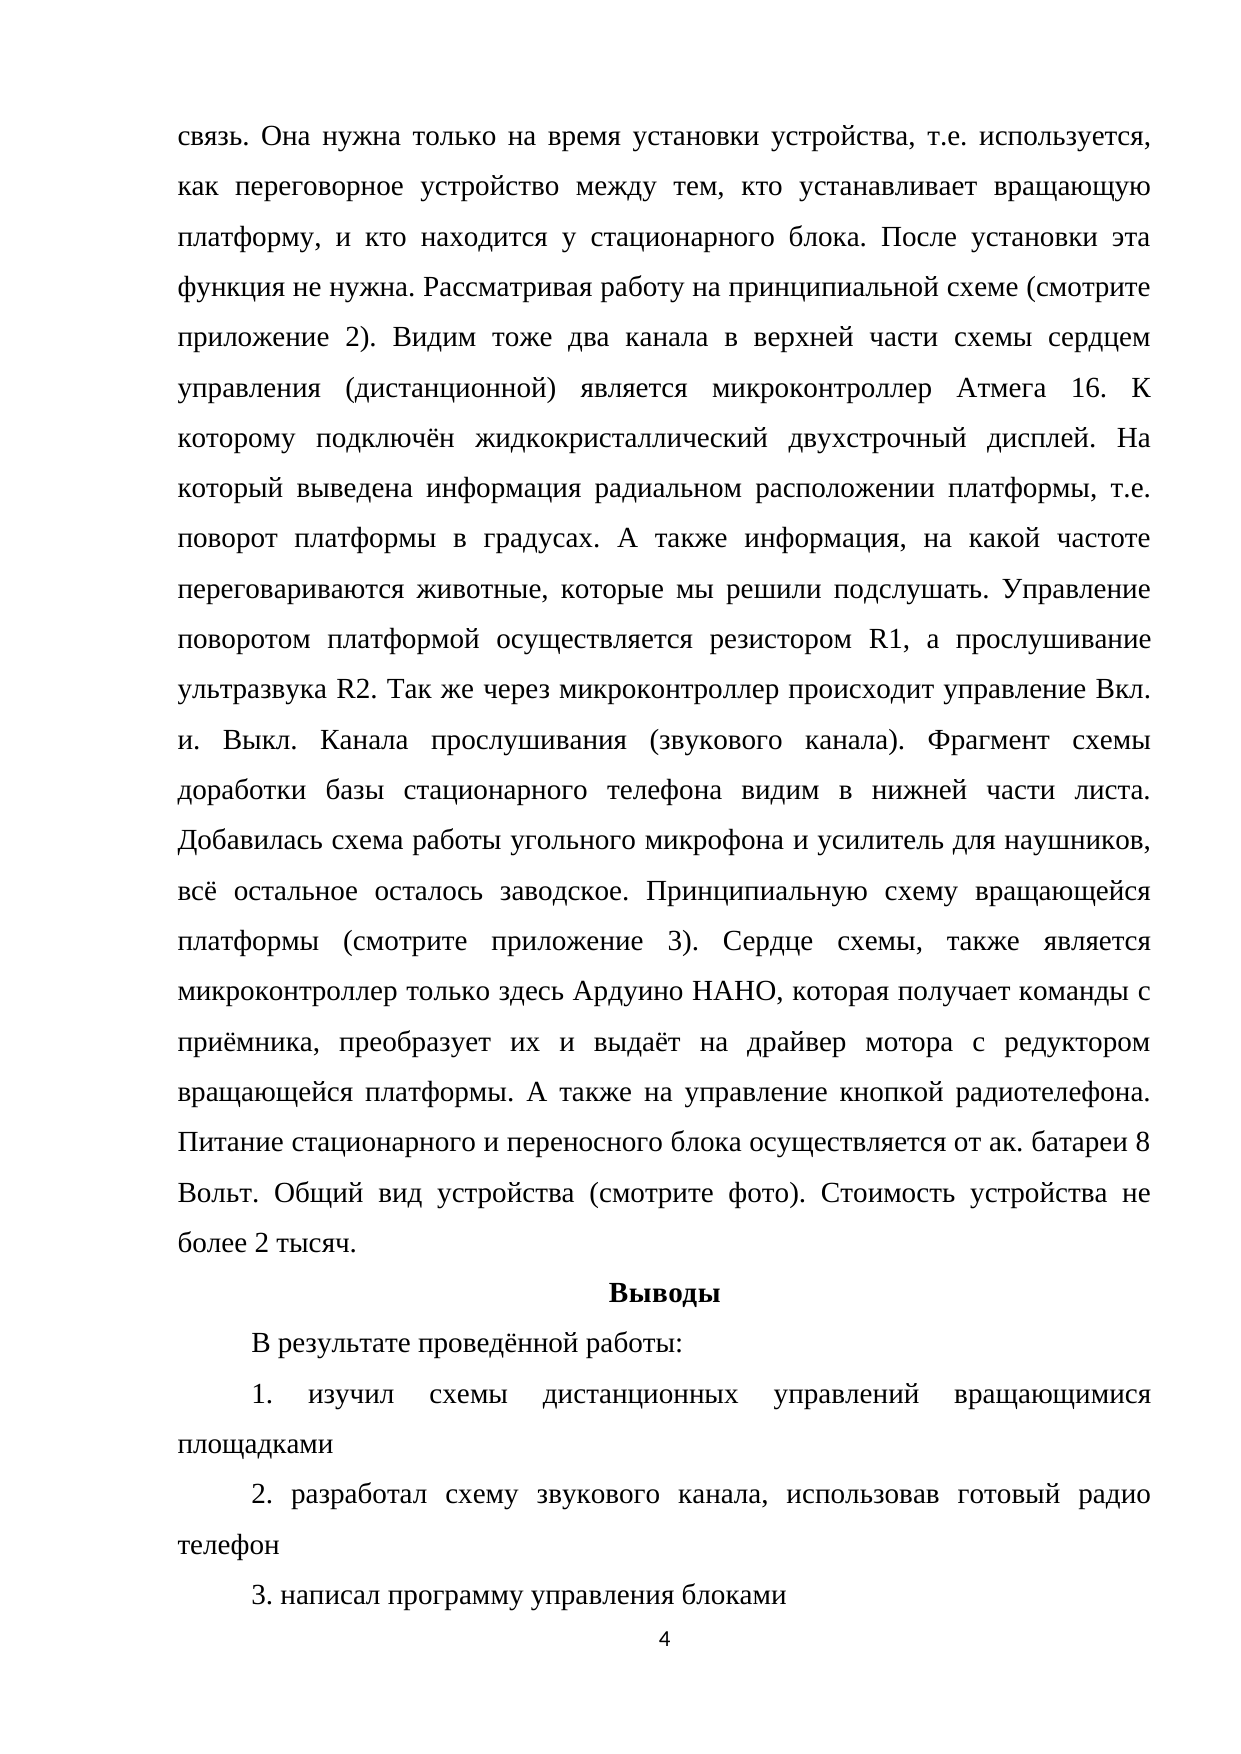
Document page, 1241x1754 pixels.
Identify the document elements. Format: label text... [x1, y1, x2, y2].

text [177, 118, 1152, 1258]
text 1. изучил схемы дистанционных управлений вращающимися площадками [177, 1376, 1152, 1460]
text Выводы [177, 1275, 1152, 1309]
text 3. написал программу управления блоками [177, 1577, 1152, 1611]
text 2. разработал схему звукового канала, использовав готовый радио телефон [177, 1477, 1152, 1560]
text В результате проведённой работы: [177, 1326, 1152, 1359]
